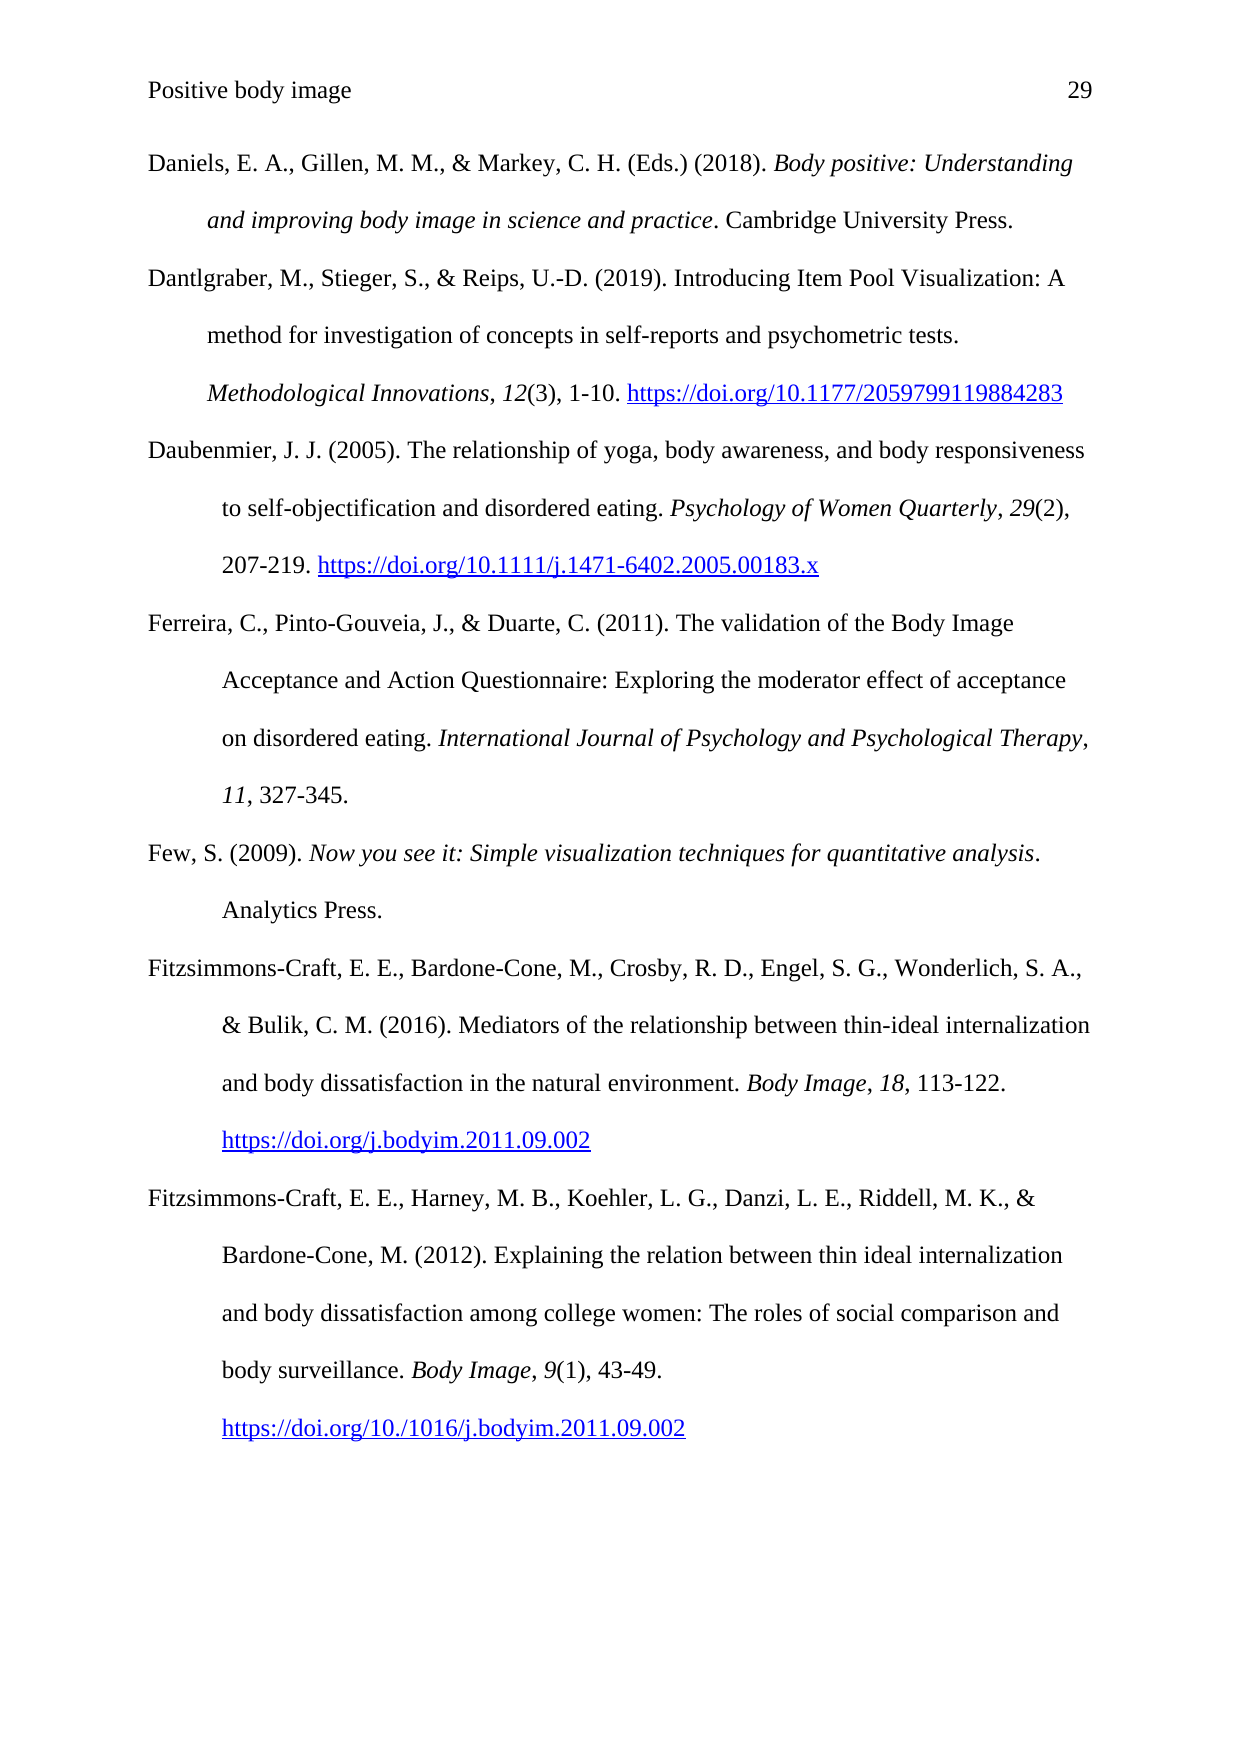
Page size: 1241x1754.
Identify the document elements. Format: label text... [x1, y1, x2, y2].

text Fitzsimmons-Craft, E. E., Bardone-Cone, M., Crosby, R. D., Engel, S. G., Wonderlich, S. A., & Bulik, C. M. (2016). Mediators of the relationship between thin-ideal internalization and body dissatisfaction in the natural environment. Body Image, 18, 113-122. https://doi.org/j.bodyim.2011.09.002 [148, 953, 1092, 1154]
text Fitzsimmons-Craft, E. E., Harney, M. B., Koehler, L. G., Danzi, L. E., Riddell, M. K., & Bardone-Cone, M. (2012). Explaining the relation between thin ideal internalization and body dissatisfaction among college women: The roles of social comparison and body surveillance. Body Image, 9(1), 43-49. https://doi.org/10./1016/j.bodyim.2011.09.002 [148, 1183, 1092, 1441]
text Ferreira, C., Pinto-Gouveia, J., & Duarte, C. (2011). The validation of the Body Image Acceptance and Action Questionnaire: Exploring the moderator effect of acceptance on disordered eating. International Journal of Psychology and Psychological Therapy, 11, 327-345. [148, 608, 1092, 809]
text Few, S. (2009). Now you see it: Simple visualization techniques for quantitative analysis. Analytics Press. [148, 838, 1092, 924]
text Dantlgraber, M., Stieger, S., & Reips, U.-D. (2019). Introducing Item Pool Visualization: A method for investigation of concepts in self-reports and psychometric tests. Methodological Innovations, 12(3), 1-10. https://doi.org/10.1177/2059799119884283 [148, 263, 1092, 406]
text Daubenmier, J. J. (2005). The relationship of yoga, body awareness, and body responsiveness to self-objectification and disordered eating. Psychology of Women Quarterly, 29(2), 207-219. https://doi.org/10.1111/j.1471-6402.2005.00183.x [148, 435, 1092, 579]
text Daniels, E. A., Gillen, M. M., & Markey, C. H. (Eds.) (2018). Body positive: Understanding and improving body image in science and practice. Cambridge University Press. [148, 148, 1092, 234]
